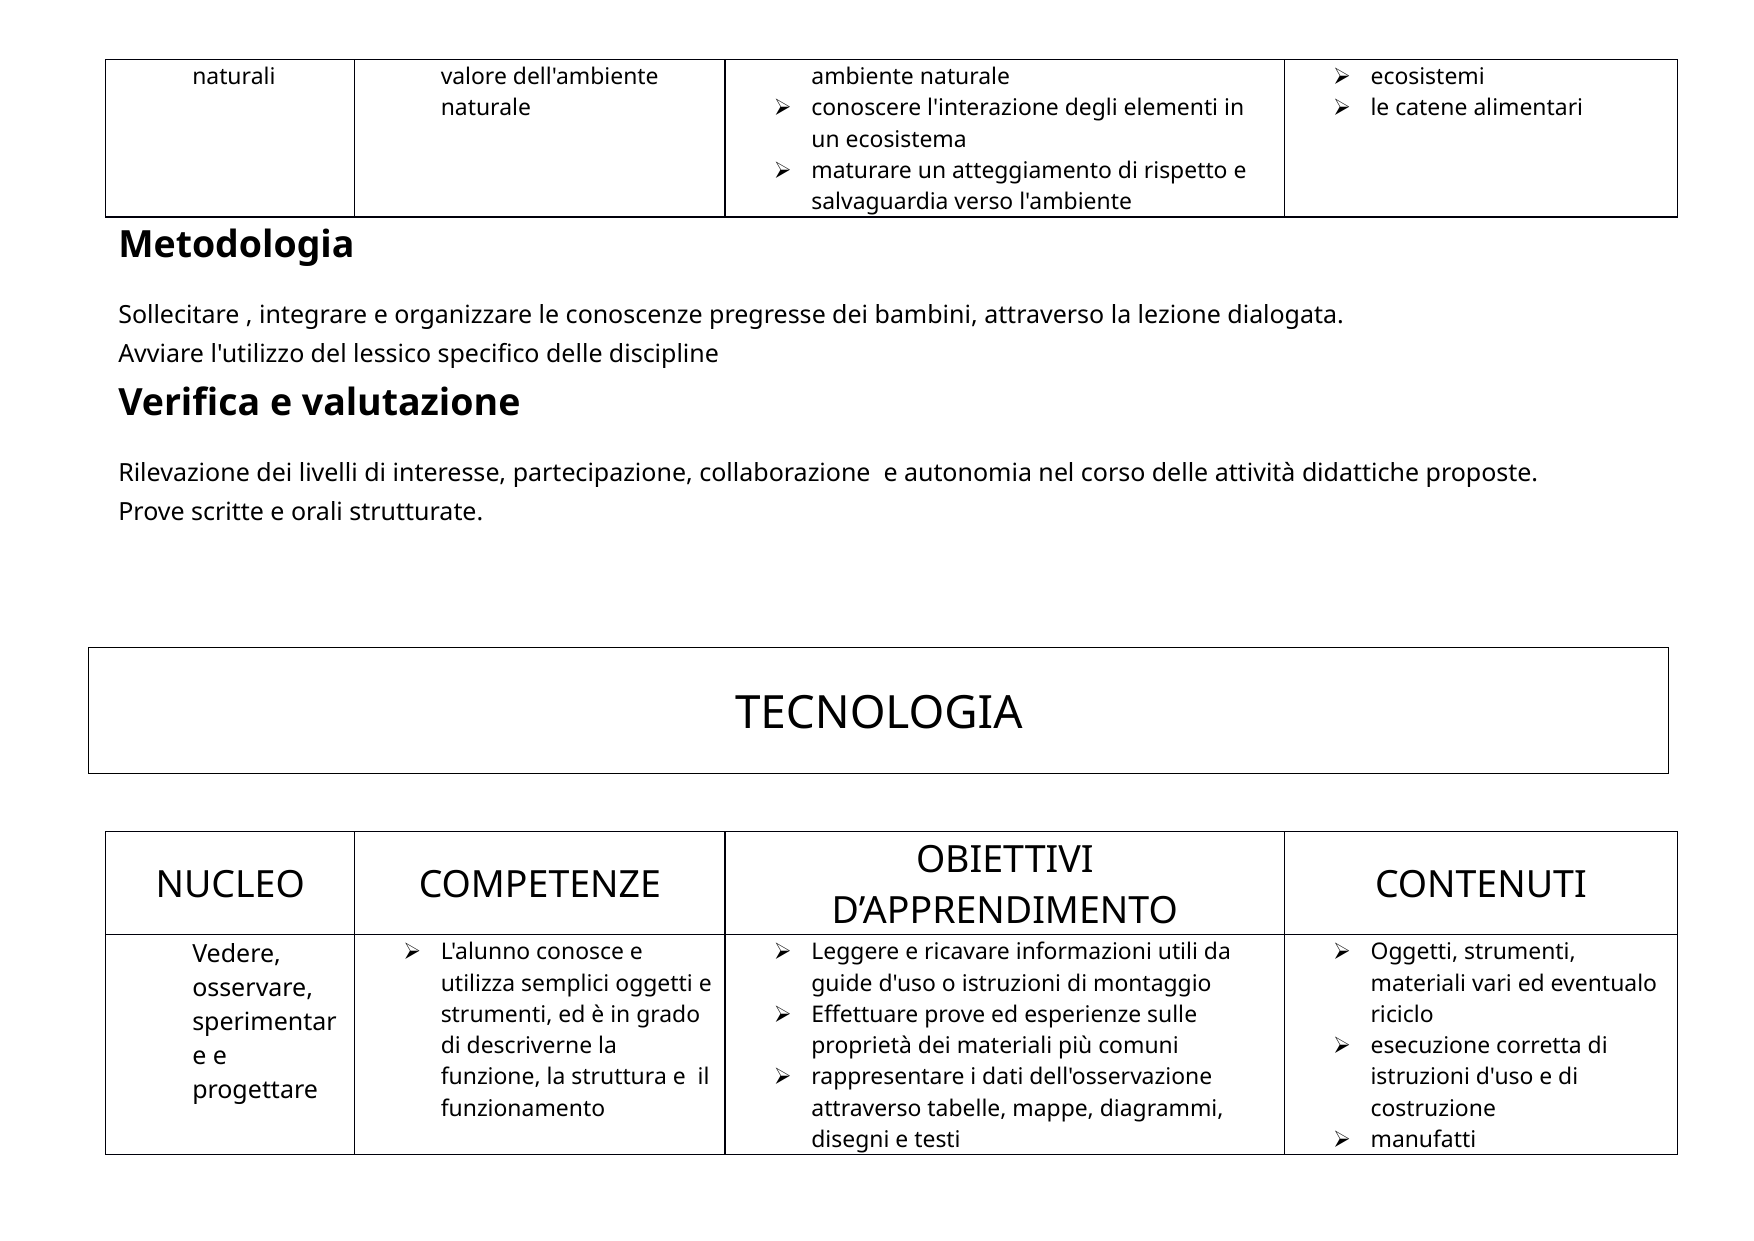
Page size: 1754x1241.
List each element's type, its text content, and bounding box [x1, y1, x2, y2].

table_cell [726, 60, 1284, 216]
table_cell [726, 935, 1284, 1154]
text Verifica e valutazione [118, 375, 1606, 426]
table_header COMPETENZE [355, 832, 724, 934]
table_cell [1285, 935, 1677, 1154]
table_header TECNOLOGIA [89, 648, 1668, 773]
table_header OBIETTIVI D’APPRENDIMENTO [726, 832, 1284, 934]
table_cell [355, 60, 724, 216]
text Metodologia [118, 218, 1606, 268]
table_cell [106, 60, 354, 216]
text Avviare l'utilizzo del lessico specifico delle discipline [118, 336, 1606, 370]
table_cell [1285, 60, 1677, 216]
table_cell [355, 935, 724, 1154]
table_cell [106, 935, 354, 1154]
table_header NUCLEO [106, 832, 354, 934]
text Rilevazione dei livelli di interesse, partecipazione, collaborazione e autonomia nel corso delle attività didattiche proposte. [118, 455, 1606, 489]
text Sollecitare , integrare e organizzare le conoscenze pregresse dei bambini, attraverso la lezione dialogata. [118, 297, 1606, 331]
table_header CONTENUTI [1285, 832, 1677, 934]
text Prove scritte e orali strutturate. [118, 494, 1606, 528]
